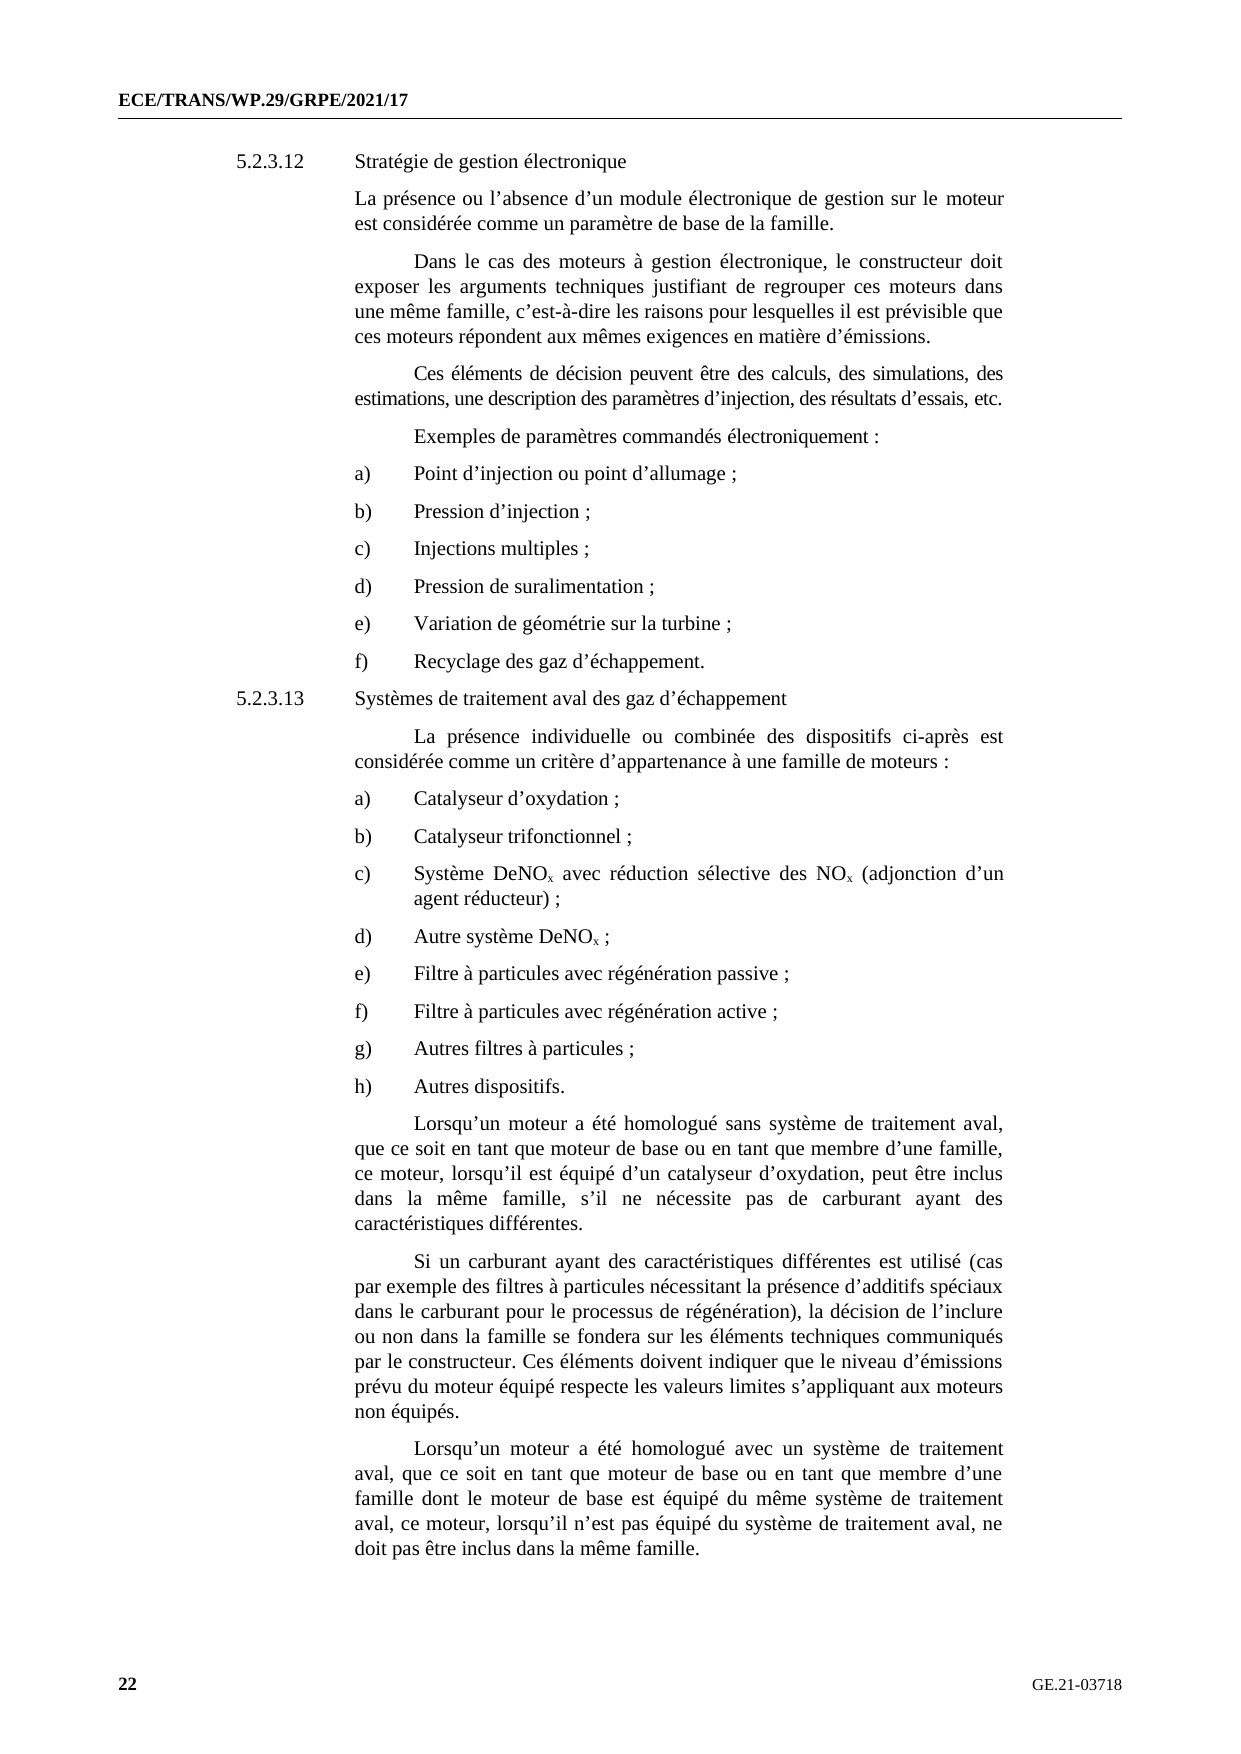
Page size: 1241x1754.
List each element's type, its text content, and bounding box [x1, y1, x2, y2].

text f) Filtre à particules avec régénération active ; [354, 998, 1004, 1023]
text 5.2.3.13 Systèmes de traitement aval des gaz d’échappement [236, 685, 1004, 710]
text b) Pression d’injection ; [354, 498, 1004, 523]
text c) Injections multiples ; [354, 535, 1004, 560]
text La présence individuelle ou combinée des dispositifs ci-après est considérée comme un critère d’appartenance à une famille de moteurs : [354, 723, 1004, 773]
text b) Catalyseur trifonctionnel ; [354, 823, 1004, 848]
text Ces éléments de décision peuvent être des calculs, des simulations, des estimations, une description des paramètres d’injection, des résultats d’essais, etc. [354, 360, 1004, 410]
text Si un carburant ayant des caractéristiques différentes est utilisé (cas par exemple des filtres à particules nécessitant la présence d’additifs spéciaux dans le carburant pour le processus de régénération), la décision de l’inclure ou non dans la famille se fondera sur les éléments techniques communiqués par le constructeur. Ces éléments doivent indiquer que le niveau d’émissions prévu du moteur équipé respecte les valeurs limites s’appliquant aux moteurs non équipés. [354, 1248, 1004, 1423]
text Lorsqu’un moteur a été homologué avec un système de traitement aval, que ce soit en tant que moteur de base ou en tant que membre d’une famille dont le moteur de base est équipé du même système de traitement aval, ce moteur, lorsqu’il n’est pas équipé du système de traitement aval, ne doit pas être inclus dans la même famille. [354, 1435, 1004, 1560]
text Exemples de paramètres commandés électroniquement : [354, 423, 1004, 448]
text Dans le cas des moteurs à gestion électronique, le constructeur doit exposer les arguments techniques justifiant de regrouper ces moteurs dans une même famille, c’est-à-dire les raisons pour lesquelles il est prévisible que ces moteurs répondent aux mêmes exigences en matière d’émissions. [354, 248, 1004, 348]
text h) Autres dispositifs. [354, 1073, 1004, 1098]
text d) Pression de suralimentation ; [354, 573, 1004, 598]
text e) Filtre à particules avec régénération passive ; [354, 960, 1004, 985]
text a) Point d’injection ou point d’allumage ; [354, 460, 1004, 485]
text e) Variation de géométrie sur la turbine ; [354, 610, 1004, 635]
text c) Système DeNOx avec réduction sélective des NOx (adjonction d’un agent réducteur) ; [354, 860, 1004, 910]
text La présence ou l’absence d’un module électronique de gestion sur le moteur est considérée comme un paramètre de base de la famille. [354, 185, 1004, 235]
text a) Catalyseur d’oxydation ; [354, 785, 1004, 810]
text g) Autres filtres à particules ; [354, 1035, 1004, 1060]
text d) Autre système DeNOx ; [354, 923, 1004, 948]
text f) Recyclage des gaz d’échappement. [354, 648, 1004, 673]
text Lorsqu’un moteur a été homologué sans système de traitement aval, que ce soit en tant que moteur de base ou en tant que membre d’une famille, ce moteur, lorsqu’il est équipé d’un catalyseur d’oxydation, peut être inclus dans la même famille, s’il ne nécessite pas de carburant ayant des caractéristiques différentes. [354, 1110, 1004, 1235]
text 5.2.3.12 Stratégie de gestion électronique [236, 148, 1004, 173]
